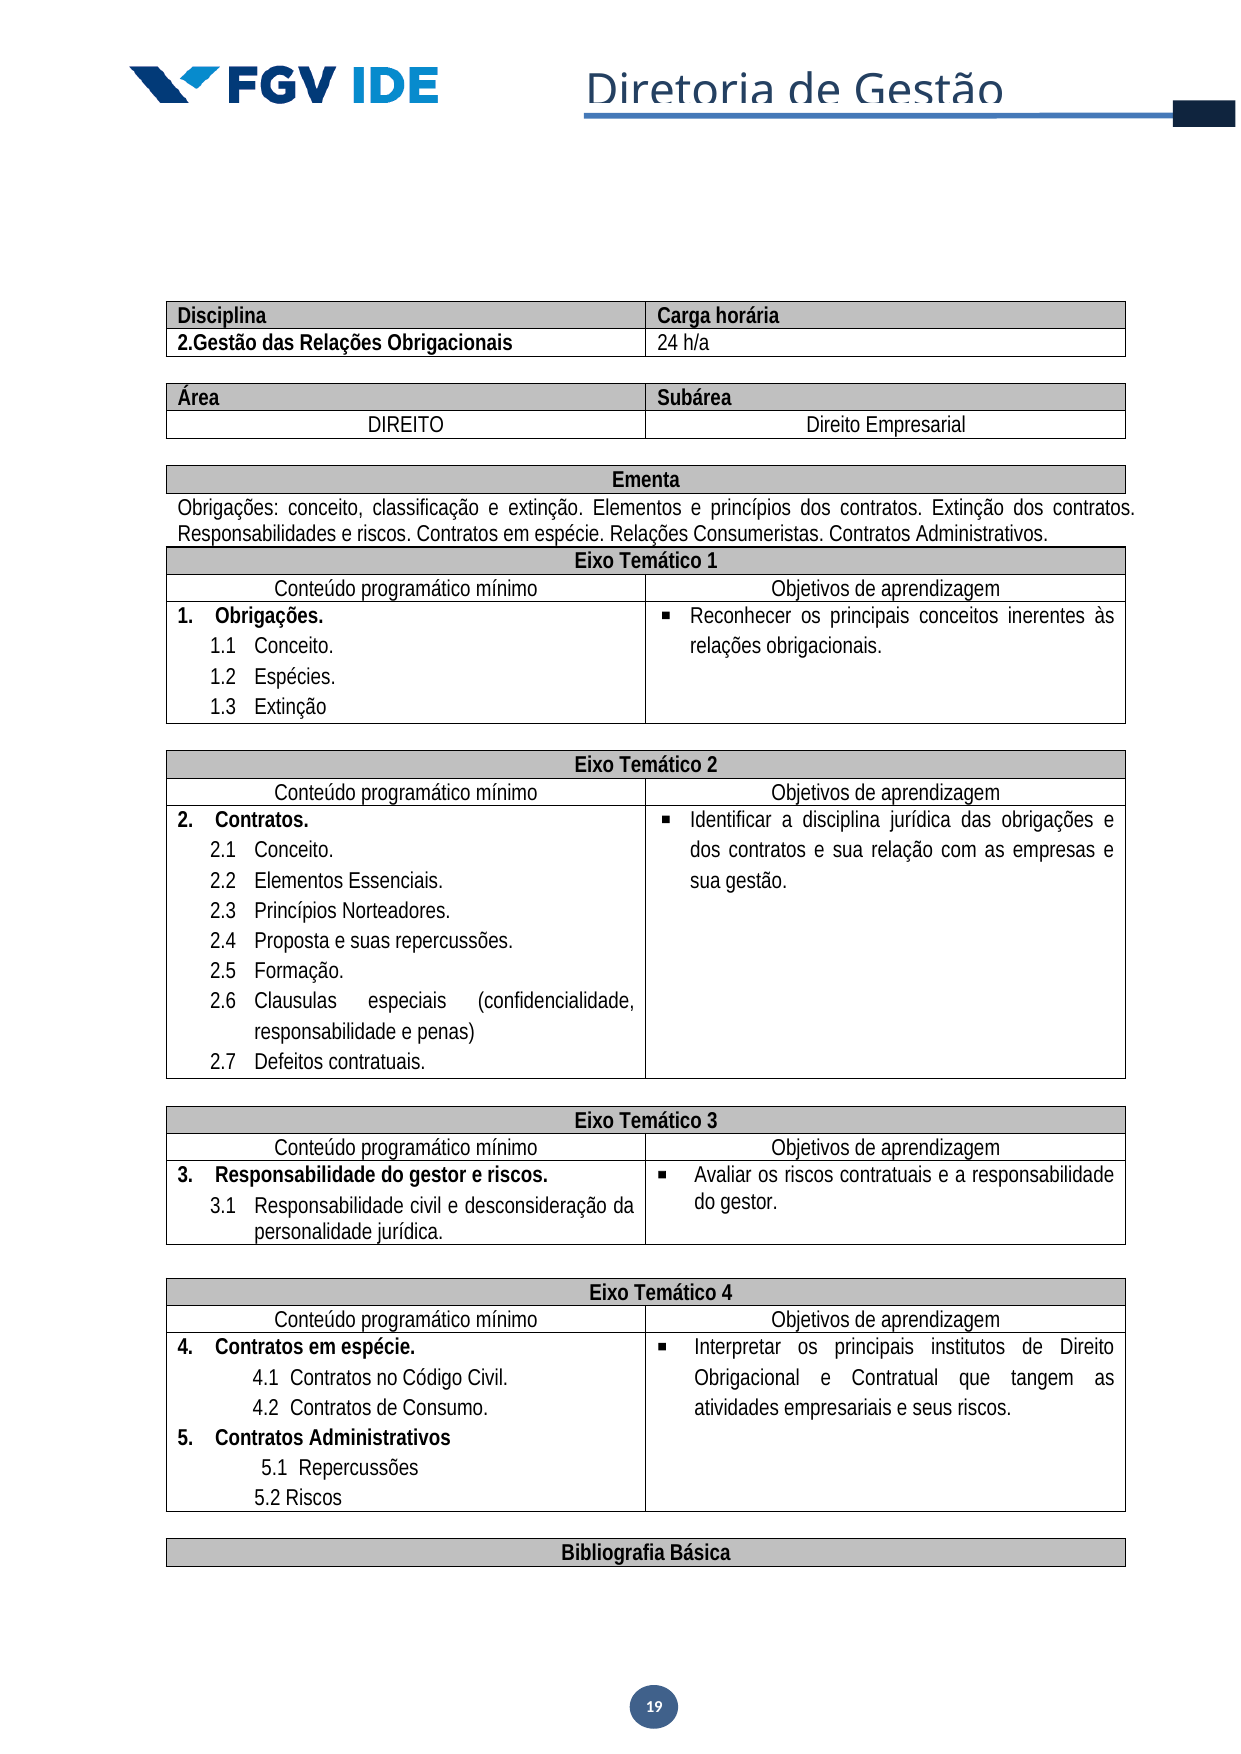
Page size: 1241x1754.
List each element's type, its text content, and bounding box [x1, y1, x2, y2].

table_cell Conteúdo programático mínimo [167, 1134, 645, 1160]
text Obrigações: conceito, classificação e extinção. Elementos e princípios dos contratos. Extinção dos contratos. Responsabilidades e riscos. Contratos em espécie. Relações Consumeristas. Contratos Administrativos. [177, 494, 1137, 546]
table_header Eixo Temático 2 [167, 751, 1125, 778]
table_cell Interpretar os principais institutos de Direito Obrigacional e Contratual que tangem as atividades empresariais e seus riscos. [646, 1333, 1125, 1511]
table_cell 24 h/a [646, 329, 1125, 356]
table_cell Avaliar os riscos contratuais e a responsabilidade do gestor. [646, 1161, 1125, 1244]
table_header Subárea [646, 384, 1125, 410]
table_cell Contratos. Conceito. Elementos Essenciais. Princípios Norteadores. Proposta e suas repercussões. Formação. Clausulas especiais (confidencialidade, responsabilidade e penas) Defeitos contratuais. [167, 806, 645, 1078]
table_cell DIREITO [167, 411, 645, 438]
table_cell Contratos em espécie. Contratos no Código Civil. Contratos de Consumo. Contratos Administrativos Repercussões 5.2 Riscos [167, 1333, 645, 1511]
table_cell Obrigações. Conceito. Espécies. Extinção [167, 602, 645, 723]
table_cell Objetivos de aprendizagem [646, 1306, 1125, 1332]
table_header Disciplina [167, 302, 645, 328]
table_header Eixo Temático 3 [167, 1107, 1125, 1133]
table_header Carga horária [646, 302, 1125, 328]
table_header Ementa [167, 466, 1125, 493]
table_cell Conteúdo programático mínimo [167, 575, 645, 601]
table_cell Objetivos de aprendizagem [646, 575, 1125, 601]
table_cell Conteúdo programático mínimo [167, 779, 645, 805]
table_header Eixo Temático 1 [167, 548, 1125, 574]
table_header Eixo Temático 4 [167, 1279, 1125, 1305]
table_cell Responsabilidade do gestor e riscos. Responsabilidade civil e desconsideração da personalidade jurídica. [167, 1161, 645, 1244]
table_cell Identificar a disciplina jurídica das obrigações e dos contratos e sua relação com as empresas e sua gestão. [646, 806, 1125, 1078]
table_cell Reconhecer os principais conceitos inerentes às relações obrigacionais. [646, 602, 1125, 723]
table_cell Conteúdo programático mínimo [167, 1306, 645, 1332]
table_cell 2.Gestão das Relações Obrigacionais [167, 329, 645, 356]
picture [120, 53, 445, 110]
table_cell Objetivos de aprendizagem [646, 1134, 1125, 1160]
table_header Área [167, 384, 645, 410]
table_header Bibliografia Básica [167, 1539, 1125, 1566]
table_cell Direito Empresarial [646, 411, 1125, 438]
table_cell Objetivos de aprendizagem [646, 779, 1125, 805]
